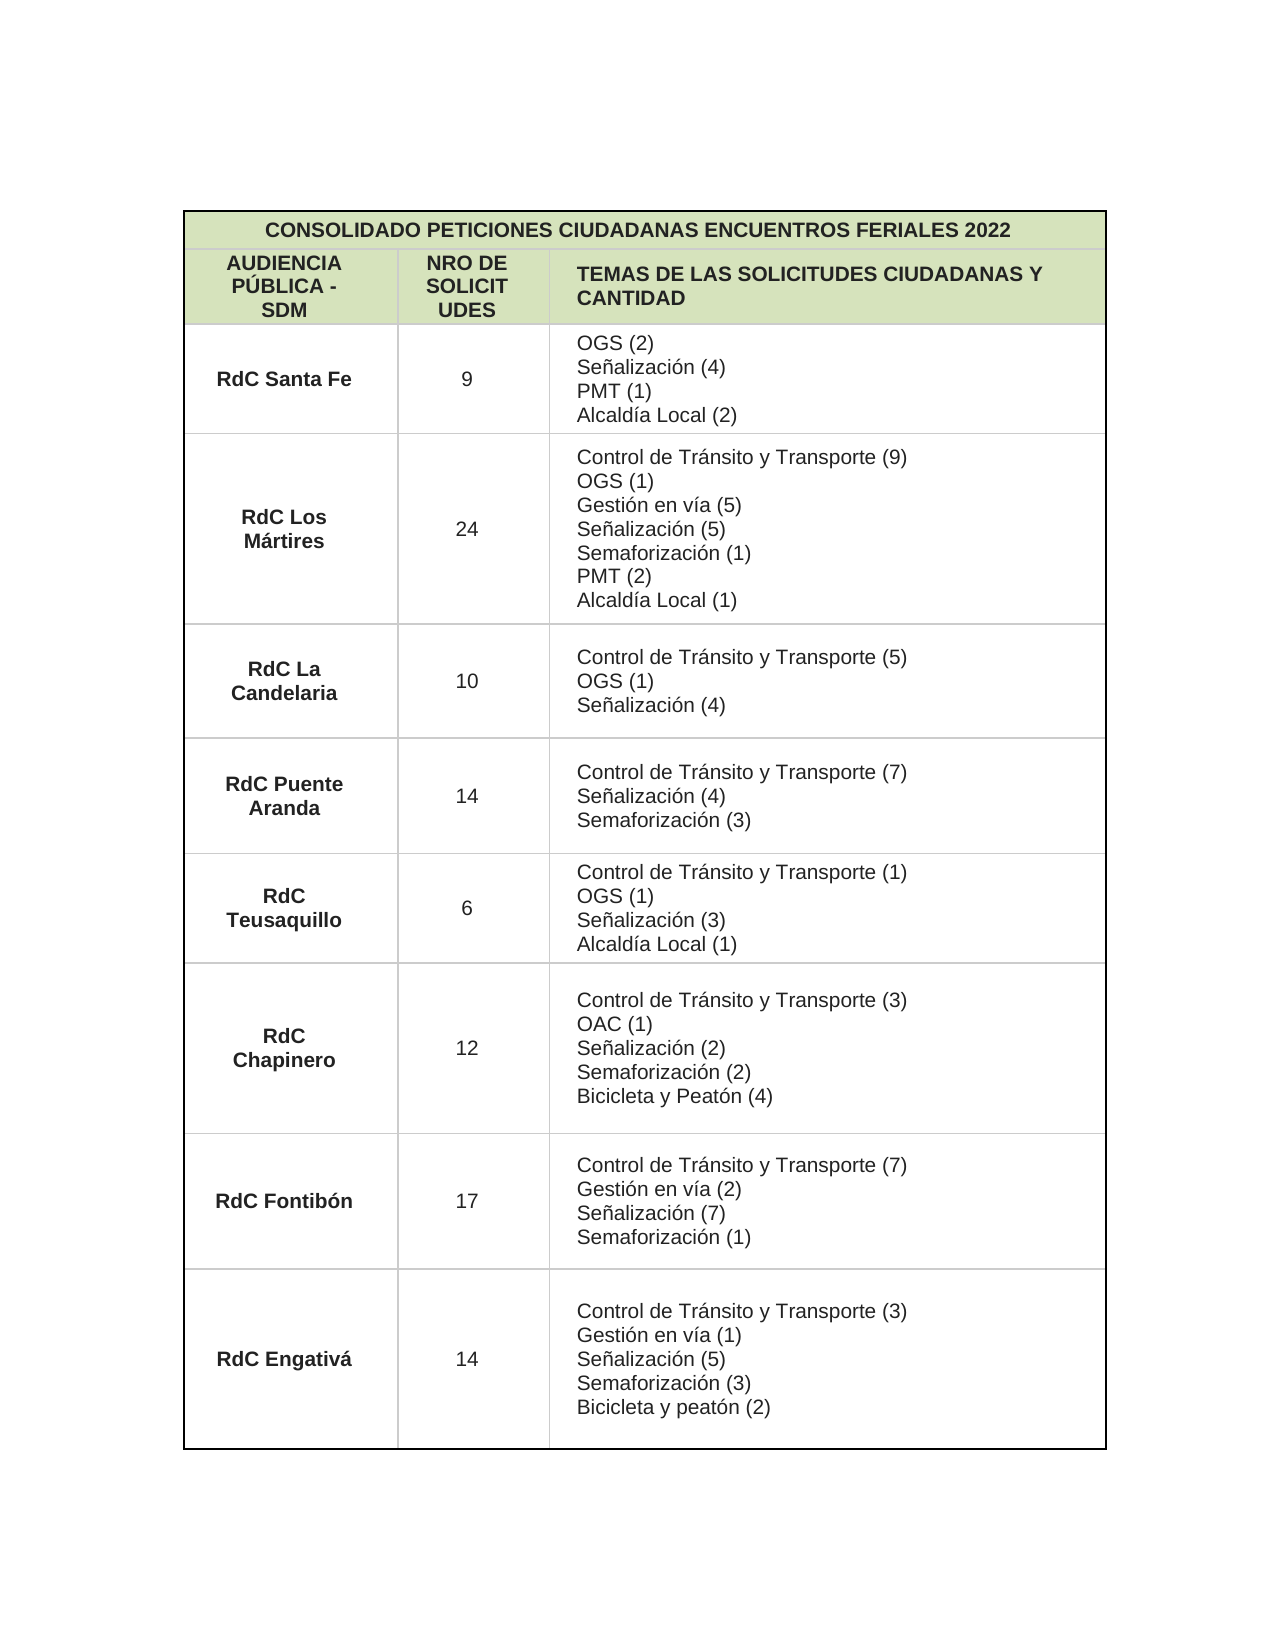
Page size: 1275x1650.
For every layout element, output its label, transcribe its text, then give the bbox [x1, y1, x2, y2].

table_cell Control de Tránsito y Transporte (1) OGS (1) Señalización (3) Alcaldía Local (1) [550, 854, 1105, 962]
table_cell Control de Tránsito y Transporte (9) OGS (1) Gestión en vía (5) Señalización (5) Semaforización (1) PMT (2) Alcaldía Local (1) [550, 434, 1105, 623]
table_cell Control de Tránsito y Transporte (7) Gestión en vía (2) Señalización (7) Semaforización (1) [550, 1134, 1105, 1268]
table_cell AUDIENCIA PÚBLICA - SDM [185, 250, 397, 323]
table_cell RdC Engativá [185, 1270, 397, 1448]
table_cell 6 [399, 854, 549, 962]
table_cell OGS (2) Señalización (4) PMT (1) Alcaldía Local (2) [550, 325, 1105, 432]
table_cell RdC La Candelaria [185, 625, 397, 737]
table_cell RdC Puente Aranda [185, 739, 397, 853]
table_cell 12 [399, 964, 549, 1132]
table_cell Control de Tránsito y Transporte (5) OGS (1) Señalización (4) [550, 625, 1105, 737]
table_cell 14 [399, 739, 549, 853]
table_cell NRO DE SOLICITUDES [399, 250, 549, 323]
table_cell RdC Santa Fe [185, 325, 397, 432]
table_cell RdC Fontibón [185, 1134, 397, 1268]
table_cell RdC Los Mártires [185, 434, 397, 623]
table_cell Control de Tránsito y Transporte (3) OAC (1) Señalización (2) Semaforización (2) Bicicleta y Peatón (4) [550, 964, 1105, 1132]
table_cell RdC Teusaquillo [185, 854, 397, 962]
table_cell 9 [399, 325, 549, 432]
table_header CONSOLIDADO PETICIONES CIUDADANAS ENCUENTROS FERIALES 2022 [185, 212, 1105, 248]
table_cell Control de Tránsito y Transporte (3) Gestión en vía (1) Señalización (5) Semaforización (3) Bicicleta y peatón (2) [550, 1270, 1105, 1448]
table_cell 24 [399, 434, 549, 623]
table_cell 17 [399, 1134, 549, 1268]
table_cell Control de Tránsito y Transporte (7) Señalización (4) Semaforización (3) [550, 739, 1105, 853]
table_cell 10 [399, 625, 549, 737]
table_cell RdC Chapinero [185, 964, 397, 1132]
table_cell TEMAS DE LAS SOLICITUDES CIUDADANAS Y CANTIDAD [550, 250, 1105, 323]
table_cell 14 [399, 1270, 549, 1448]
